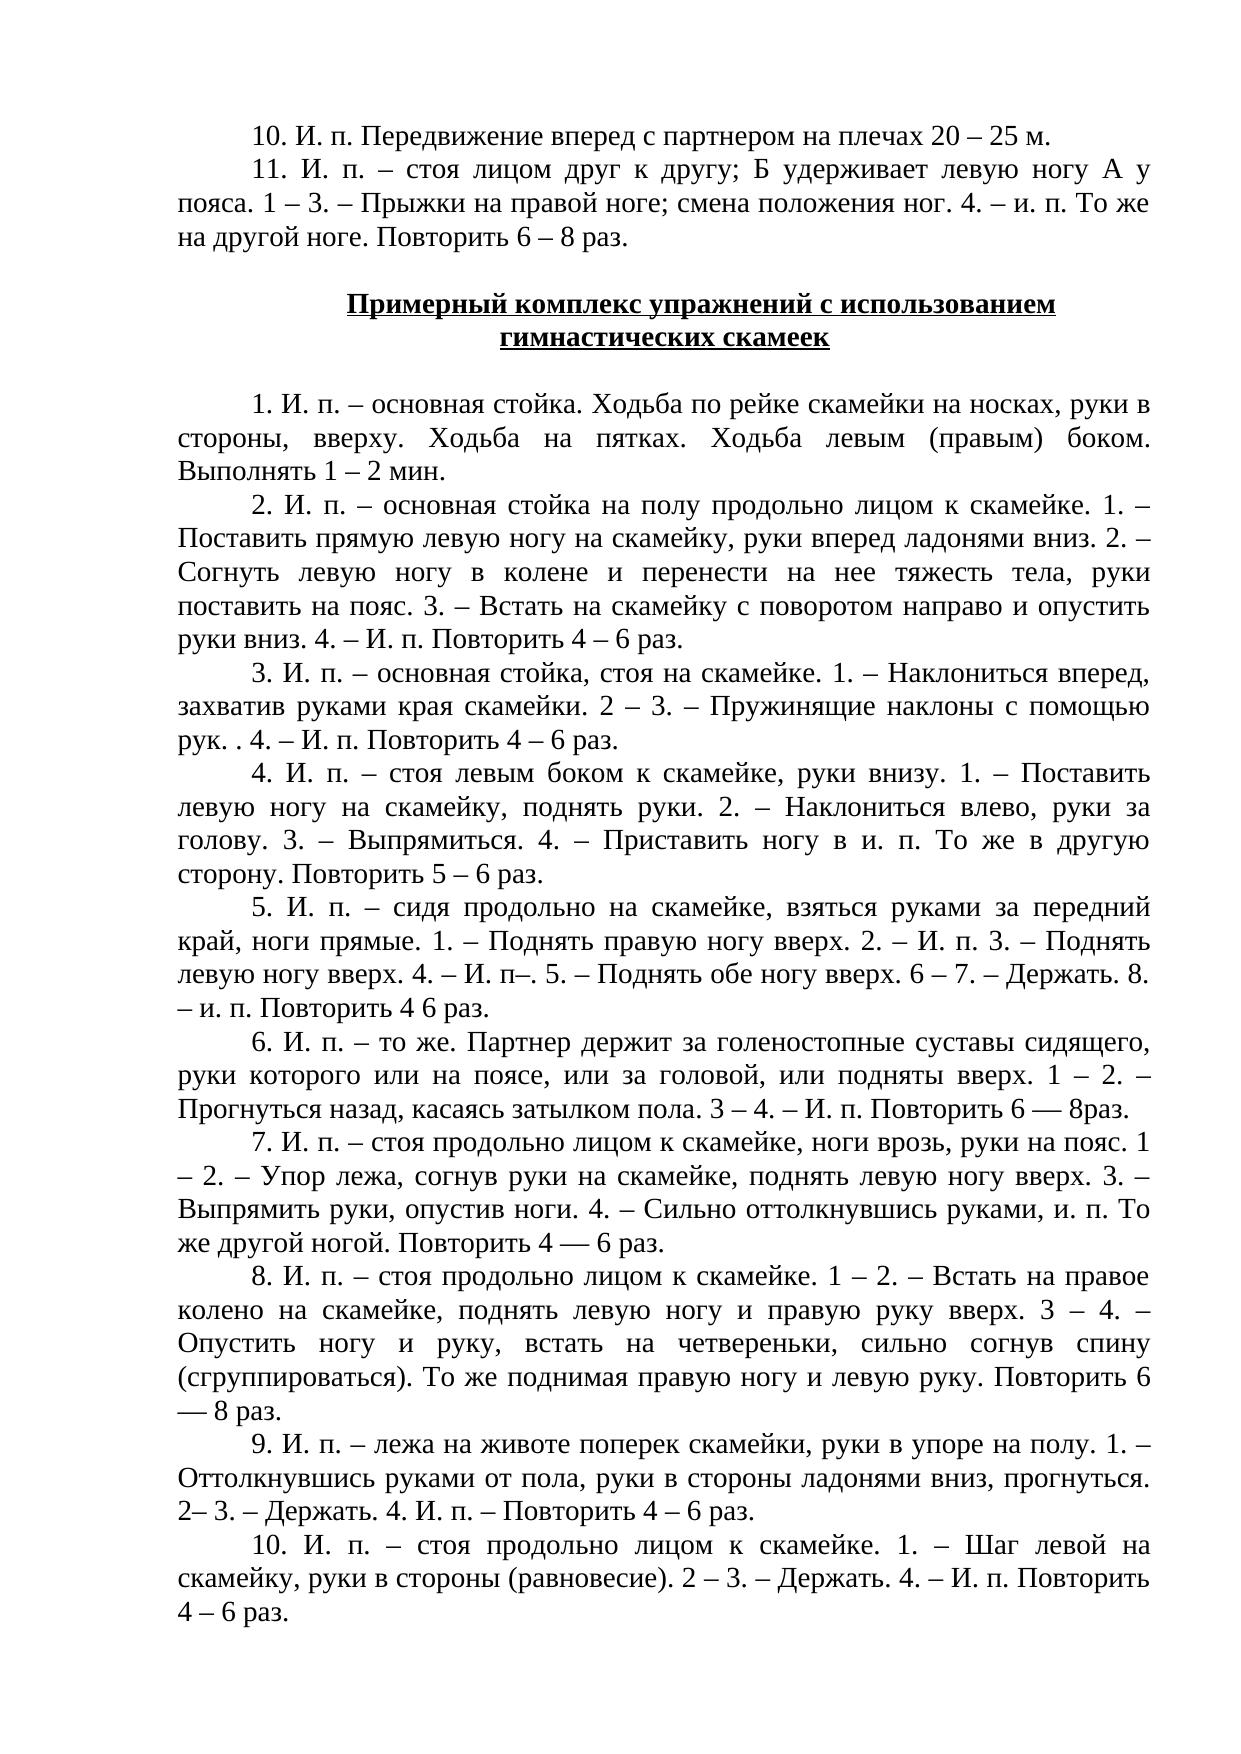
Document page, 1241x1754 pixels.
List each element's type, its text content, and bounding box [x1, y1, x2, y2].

text 3. И. п. – основная стойка, стоя на скамейке. 1. – Наклониться вперед, захватив руками края скамейки. 2 – 3. – Пружинящие наклоны с помощью рук. . 4. – И. п. Повторить 4 – 6 раз. [177, 655, 1152, 755]
text 2. И. п. – основная стойка на полу продольно лицом к скамейке. 1. – Поставить прямую левую ногу на скамейку, руки вперед ладонями вниз. 2. – Согнуть левую ногу в колене и перенести на нее тяжесть тела, руки поставить на пояс. 3. – Встать на скамейку с поворотом направо и опустить руки вниз. 4. – И. п. Повторить 4 – 6 раз. [177, 487, 1152, 655]
text 7. И. п. – стоя продольно лицом к скамейке, ноги врозь, руки на пояс. 1 – 2. – Упор лежа, согнув руки на скамейке, поднять левую ногу вверх. 3. – Выпрямить руки, опустив ноги. 4. – Сильно оттолкнувшись руками, и. п. То же другой ногой. Повторить 4 — 6 раз. [177, 1124, 1152, 1258]
text 4. И. п. – стоя левым боком к скамейке, руки внизу. 1. – Поставить левую ногу на скамейку, поднять руки. 2. – Наклониться влево, руки за голову. 3. – Выпрямиться. 4. – Приставить ногу в и. п. То же в другую сторону. Повторить 5 – 6 раз. [177, 755, 1152, 889]
text 8. И. п. – стоя продольно лицом к скамейке. 1 – 2. – Встать на правое колено на скамейке, поднять левую ногу и правую руку вверх. 3 – 4. – Опустить ногу и руку, встать на четвереньки, сильно согнув спину (сгруппироваться). То же поднимая правую ногу и левую руку. Повторить 6 — 8 раз. [177, 1258, 1152, 1426]
text 10. И. п. Передвижение вперед с партнером на плечах 20 – 25 м. [177, 118, 1152, 152]
text 5. И. п. – сидя продольно на скамейке, взяться руками за передний край, ноги прямые. 1. – Поднять правую ногу вверх. 2. – И. п. 3. – Поднять левую ногу вверх. 4. – И. п–. 5. – Поднять обе ногу вверх. 6 – 7. – Держать. 8. – и. п. Повторить 4 6 раз. [177, 889, 1152, 1024]
text 6. И. п. – то же. Партнер держит за голеностопные суставы сидящего, руки которого или на поясе, или за головой, или подняты вверх. 1 – 2. – Прогнуться назад, касаясь затылком пола. 3 – 4. – И. п. Повторить 6 — 8раз. [177, 1024, 1152, 1124]
text 1. И. п. – основная стойка. Ходьба по рейке скамейки на носках, руки в стороны, вверху. Ходьба на пятках. Ходьба левым (правым) боком. Выполнять 1 – 2 мин. [177, 386, 1152, 487]
text 11. И. п. – стоя лицом друг к другу; Б удерживает левую ногу А у пояса. 1 – 3. – Прыжки на правой ноге; смена положения ног. 4. – и. п. То же на другой ноге. Повторить 6 – 8 раз. [177, 152, 1152, 252]
text Примерный комплекс упражнений с использованием гимнастических скамеек [177, 286, 1152, 353]
text 10. И. п. – стоя продольно лицом к скамейке. 1. – Шаг левой на скамейку, руки в стороны (равновесие). 2 – 3. – Держать. 4. – И. п. Повторить 4 – 6 раз. [177, 1527, 1152, 1627]
text 9. И. п. – лежа на животе поперек скамейки, руки в упоре на полу. 1. – Оттолкнувшись руками от пола, руки в стороны ладонями вниз, прогнуться. 2– 3. – Держать. 4. И. п. – Повторить 4 – 6 раз. [177, 1426, 1152, 1527]
